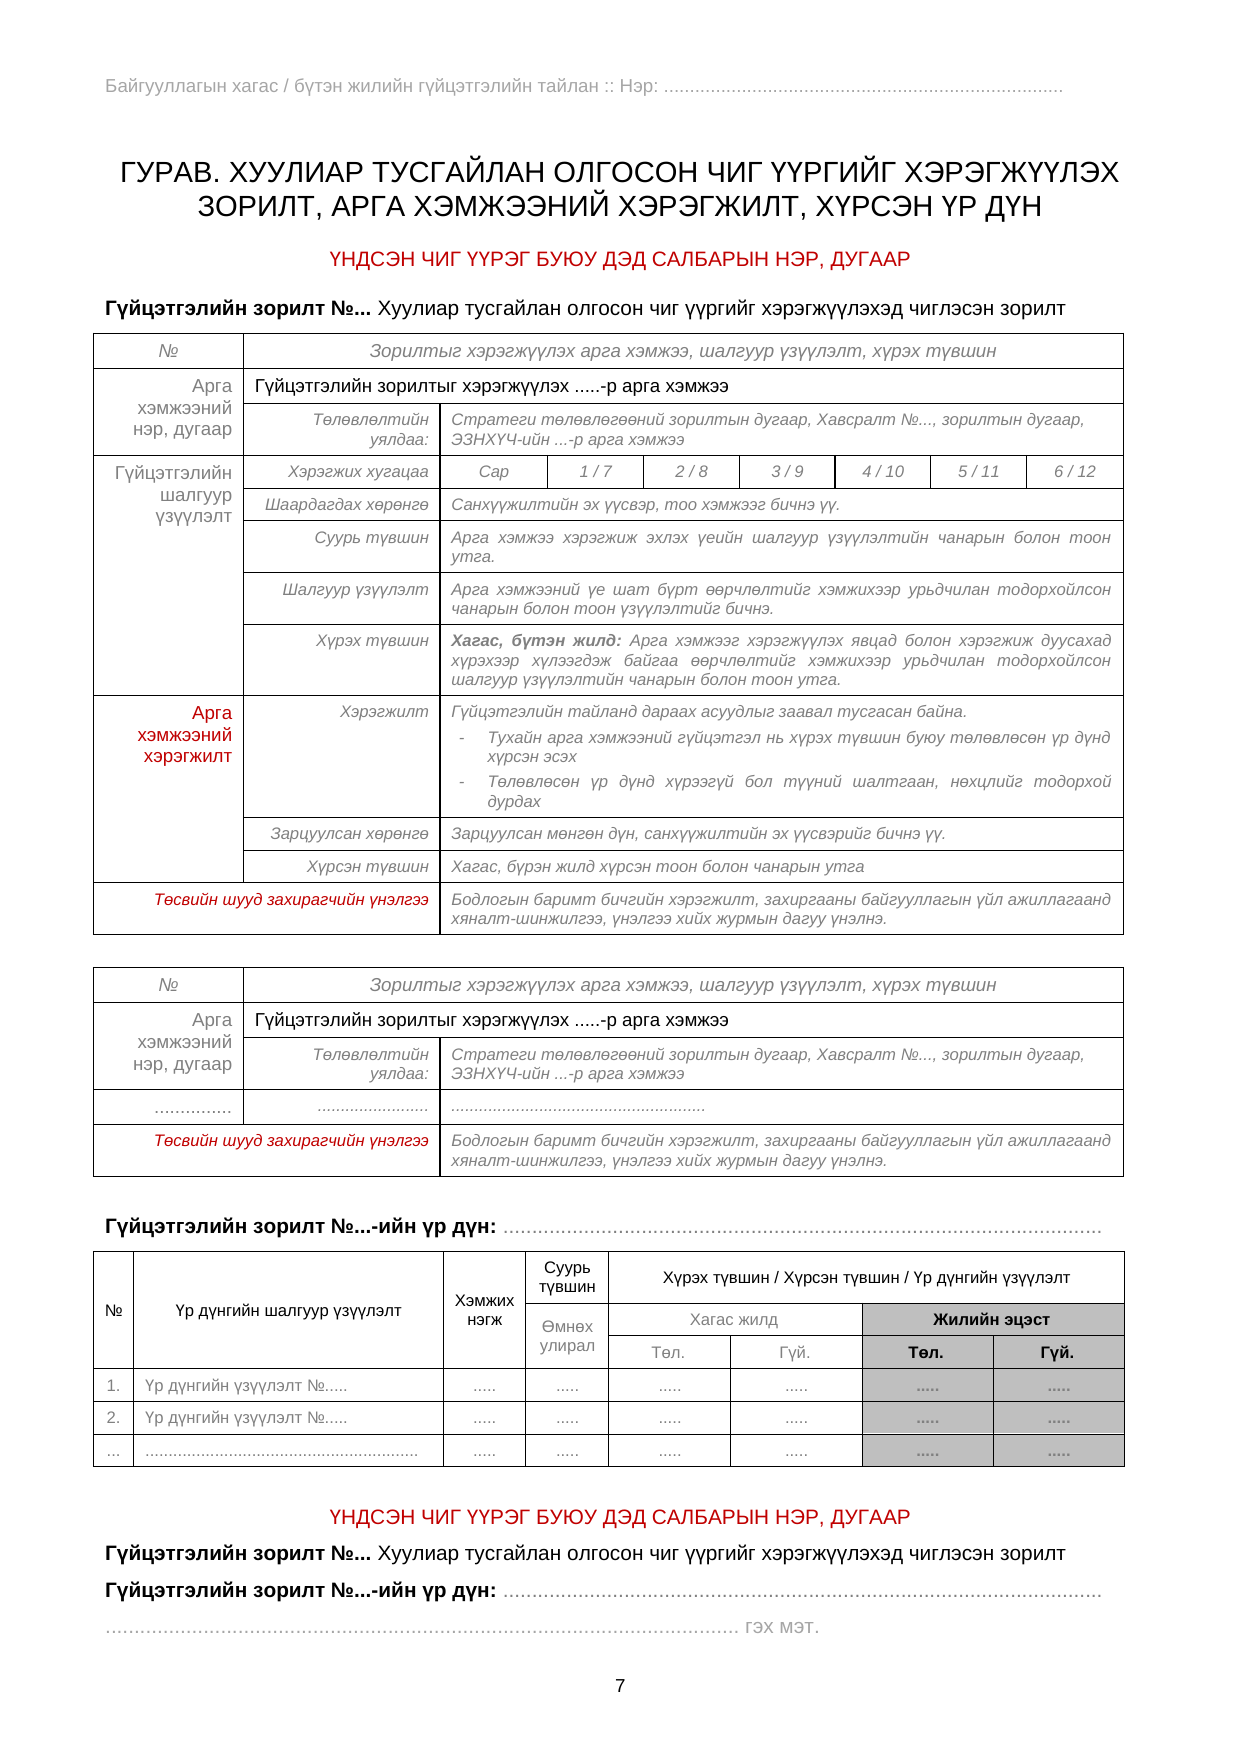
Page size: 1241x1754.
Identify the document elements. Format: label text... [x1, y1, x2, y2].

table_cell Бодлогын баримт бичгийн хэрэгжилт, захиргааны байгууллагын үйл ажиллагаанд хяналт-шинжилгээ, үнэлгээ хийх журмын дагуу үнэлнэ. [441, 883, 1123, 934]
table_cell 5 / 11 [931, 456, 1026, 487]
table_cell Төл. [609, 1336, 730, 1368]
table_cell ..... [526, 1369, 608, 1401]
table_cell 1 / 7 [548, 456, 643, 487]
table_cell Үр дүнгийн үзүүлэлт №..... [134, 1369, 443, 1401]
table_cell Арга хэмжээний үе шат бүрт өөрчлөлтийг хэмжихээр урьдчилан тодорхойлсон чанарын болон тоон үзүүлэлтийг бичнэ. [441, 573, 1123, 624]
table_cell Гүй. [731, 1336, 862, 1368]
table_cell ..... [609, 1402, 730, 1433]
table_cell Жилийн эцэст [863, 1304, 1124, 1335]
table_cell Үр дүнгийн үзүүлэлт №..... [134, 1402, 443, 1433]
table_header Хэмжих нэгж [444, 1252, 525, 1368]
table_cell Суурь түвшин [244, 521, 439, 572]
table_cell Төл. [863, 1336, 993, 1368]
table_cell Стратеги төлөвлөгөөний зорилтын дугаар, Хавсралт №..., зорилтын дугаар, ЭЗНХҮЧ-ийн ...-р арга хэмжээ [441, 1038, 1123, 1089]
table_cell 1. [94, 1369, 133, 1401]
table_cell Өмнөх улирал [526, 1304, 608, 1368]
table_cell 6 / 12 [1027, 456, 1123, 487]
table_cell Арга хэмжээний хэрэгжилт [94, 696, 243, 882]
table_cell Төсвийн шууд захирагчийн үнэлгээ [94, 883, 439, 934]
table_cell Гүйцэтгэлийн зорилтыг хэрэгжүүлэх .....-р арга хэмжээ [244, 369, 1123, 403]
table_header № [94, 1252, 133, 1368]
table_cell ........................................................... [134, 1435, 443, 1466]
table_cell Төсвийн шууд захирагчийн үнэлгээ [94, 1125, 439, 1176]
table_header Зорилтыг хэрэгжүүлэх арга хэмжээ, шалгуур үзүүлэлт, хүрэх түвшин [244, 968, 1123, 1002]
table_cell Төлөвлөлтийн уялдаа: [244, 404, 439, 455]
table_cell 2. [94, 1402, 133, 1433]
table_header № [94, 968, 243, 1002]
table_cell ..... [994, 1435, 1124, 1466]
table_cell ............... [94, 1090, 243, 1124]
table_cell 2 / 8 [644, 456, 739, 487]
table_cell Хэрэгжих хугацаа [244, 456, 439, 487]
table_cell 3 / 9 [740, 456, 834, 487]
text ГУРАВ. ХУУЛИАР ТУСГАЙЛАН ОЛГОСОН ЧИГ ҮҮРГИЙГ ХЭРЭГЖҮҮЛЭХ ЗОРИЛТ, АРГА ХЭМЖЭЭНИЙ ХЭРЭГЖИЛТ, ХҮРСЭН ҮР ДҮН [105, 122, 1135, 222]
table_cell Зарцуулсан хөрөнгө [244, 818, 439, 849]
table_cell Хагас, бүтэн жилд: Арга хэмжээг хэрэгжүүлэх явцад болон хэрэгжиж дуусахад хүрэхээр хүлээгдэж байгаа өөрчлөлтийг хэмжихээр урьдчилан тодорхойлсон шалгуур үзүүлэлтийн чанарын болон тоон утга. [441, 625, 1123, 695]
table_cell Арга хэмжээ хэрэгжиж эхлэх үеийн шалгуур үзүүлэлтийн чанарын болон тоон утга. [441, 521, 1123, 572]
table_cell Гүйцэтгэлийн тайланд дараах асуудлыг заавал тусгасан байна. Тухайн арга хэмжээний гүйцэтгэл нь хүрэх түвшин буюу төлөвлөсөн үр дүнд хүрсэн эсэх Төлөвлөсөн үр дүнд хүрээгүй бол түүний шалтгаан, нөхцлийг тодорхой дурдах [441, 696, 1123, 817]
table_cell ....................................................... [441, 1090, 1123, 1124]
table_cell ..... [609, 1369, 730, 1401]
table_header Зорилтыг хэрэгжүүлэх арга хэмжээ, шалгуур үзүүлэлт, хүрэх түвшин [244, 334, 1123, 368]
table_cell Зарцуулсан мөнгөн дүн, санхүүжилтийн эх үүсвэрийг бичнэ үү. [441, 818, 1123, 849]
text Гүйцэтгэлийн зорилт №...-ийн үр дүн: ........................................................................................................ [105, 1578, 1135, 1602]
table_header Үр дүнгийн шалгуур үзүүлэлт [134, 1252, 443, 1368]
text Гүйцэтгэлийн зорилт №...-ийн үр дүн: ........................................................................................................ [105, 1214, 1135, 1238]
table_cell Шаардагдах хөрөнгө [244, 489, 439, 520]
table_cell ..... [731, 1435, 862, 1466]
table_cell ..... [731, 1369, 862, 1401]
table_header № [94, 334, 243, 368]
table_cell Арга хэмжээний нэр, дугаар [94, 369, 243, 455]
table_cell Шалгуур үзүүлэлт [244, 573, 439, 624]
table_cell Төлөвлөлтийн уялдаа: [244, 1038, 439, 1089]
table_cell ..... [731, 1402, 862, 1433]
table_cell Гүйцэтгэлийн шалгуур үзүүлэлт [94, 456, 243, 695]
table_cell Хагас жилд [609, 1304, 862, 1335]
table_cell ..... [444, 1369, 525, 1401]
table_cell Арга хэмжээний нэр, дугаар [94, 1003, 243, 1089]
table_cell Хүрэх түвшин [244, 625, 439, 695]
table_cell Стратеги төлөвлөгөөний зорилтын дугаар, Хавсралт №..., зорилтын дугаар, ЭЗНХҮЧ-ийн ...-р арга хэмжээ [441, 404, 1123, 455]
table_cell Хүрсэн түвшин [244, 851, 439, 882]
table_cell Хагас, бүрэн жилд хүрсэн тоон болон чанарын утга [441, 851, 1123, 882]
table_cell Гүйцэтгэлийн зорилтыг хэрэгжүүлэх .....-р арга хэмжээ [244, 1003, 1123, 1037]
text .............................................................................................................. гэх мэт. [105, 1614, 1135, 1638]
table_cell ..... [444, 1402, 525, 1433]
table_cell ........................ [244, 1090, 439, 1124]
text ҮНДСЭН ЧИГ ҮҮРэГ БУЮУ ДЭД САЛБАРЫН НЭР, ДУГААР [105, 247, 1135, 271]
table_cell ..... [609, 1435, 730, 1466]
table_cell Гүй. [994, 1336, 1124, 1368]
table_cell 4 / 10 [836, 456, 930, 487]
table_cell ..... [863, 1402, 993, 1433]
table_cell ..... [526, 1435, 608, 1466]
text Гүйцэтгэлийн зорилт №... Хуулиар тусгайлан олгосон чиг үүргийг хэрэгжүүлэхэд чиглэсэн зорилт [105, 1541, 1135, 1565]
table_cell Бодлогын баримт бичгийн хэрэгжилт, захиргааны байгууллагын үйл ажиллагаанд хяналт-шинжилгээ, үнэлгээ хийх журмын дагуу үнэлнэ. [441, 1125, 1123, 1176]
table_cell ..... [863, 1435, 993, 1466]
table_cell ..... [994, 1402, 1124, 1433]
table_cell Хэрэгжилт [244, 696, 439, 817]
table_cell ..... [444, 1435, 525, 1466]
table_header Суурь түвшин [526, 1252, 608, 1303]
table_cell ..... [863, 1369, 993, 1401]
table_header Хүрэх түвшин / Хүрсэн түвшин / Үр дүнгийн үзүүлэлт [609, 1252, 1124, 1303]
table_cell ... [94, 1435, 133, 1466]
table_cell ..... [994, 1369, 1124, 1401]
table_cell ..... [526, 1402, 608, 1433]
table_cell Сар [441, 456, 547, 487]
table_cell Санхүүжилтийн эх үүсвэр, тоо хэмжээг бичнэ үү. [441, 489, 1123, 520]
text Гүйцэтгэлийн зорилт №... Хуулиар тусгайлан олгосон чиг үүргийг хэрэгжүүлэхэд чиглэсэн зорилт [105, 296, 1135, 320]
text ҮНДСЭН ЧИГ ҮҮРэГ БУЮУ ДЭД САЛБАРЫН НЭР, ДУГААР [105, 1505, 1135, 1529]
